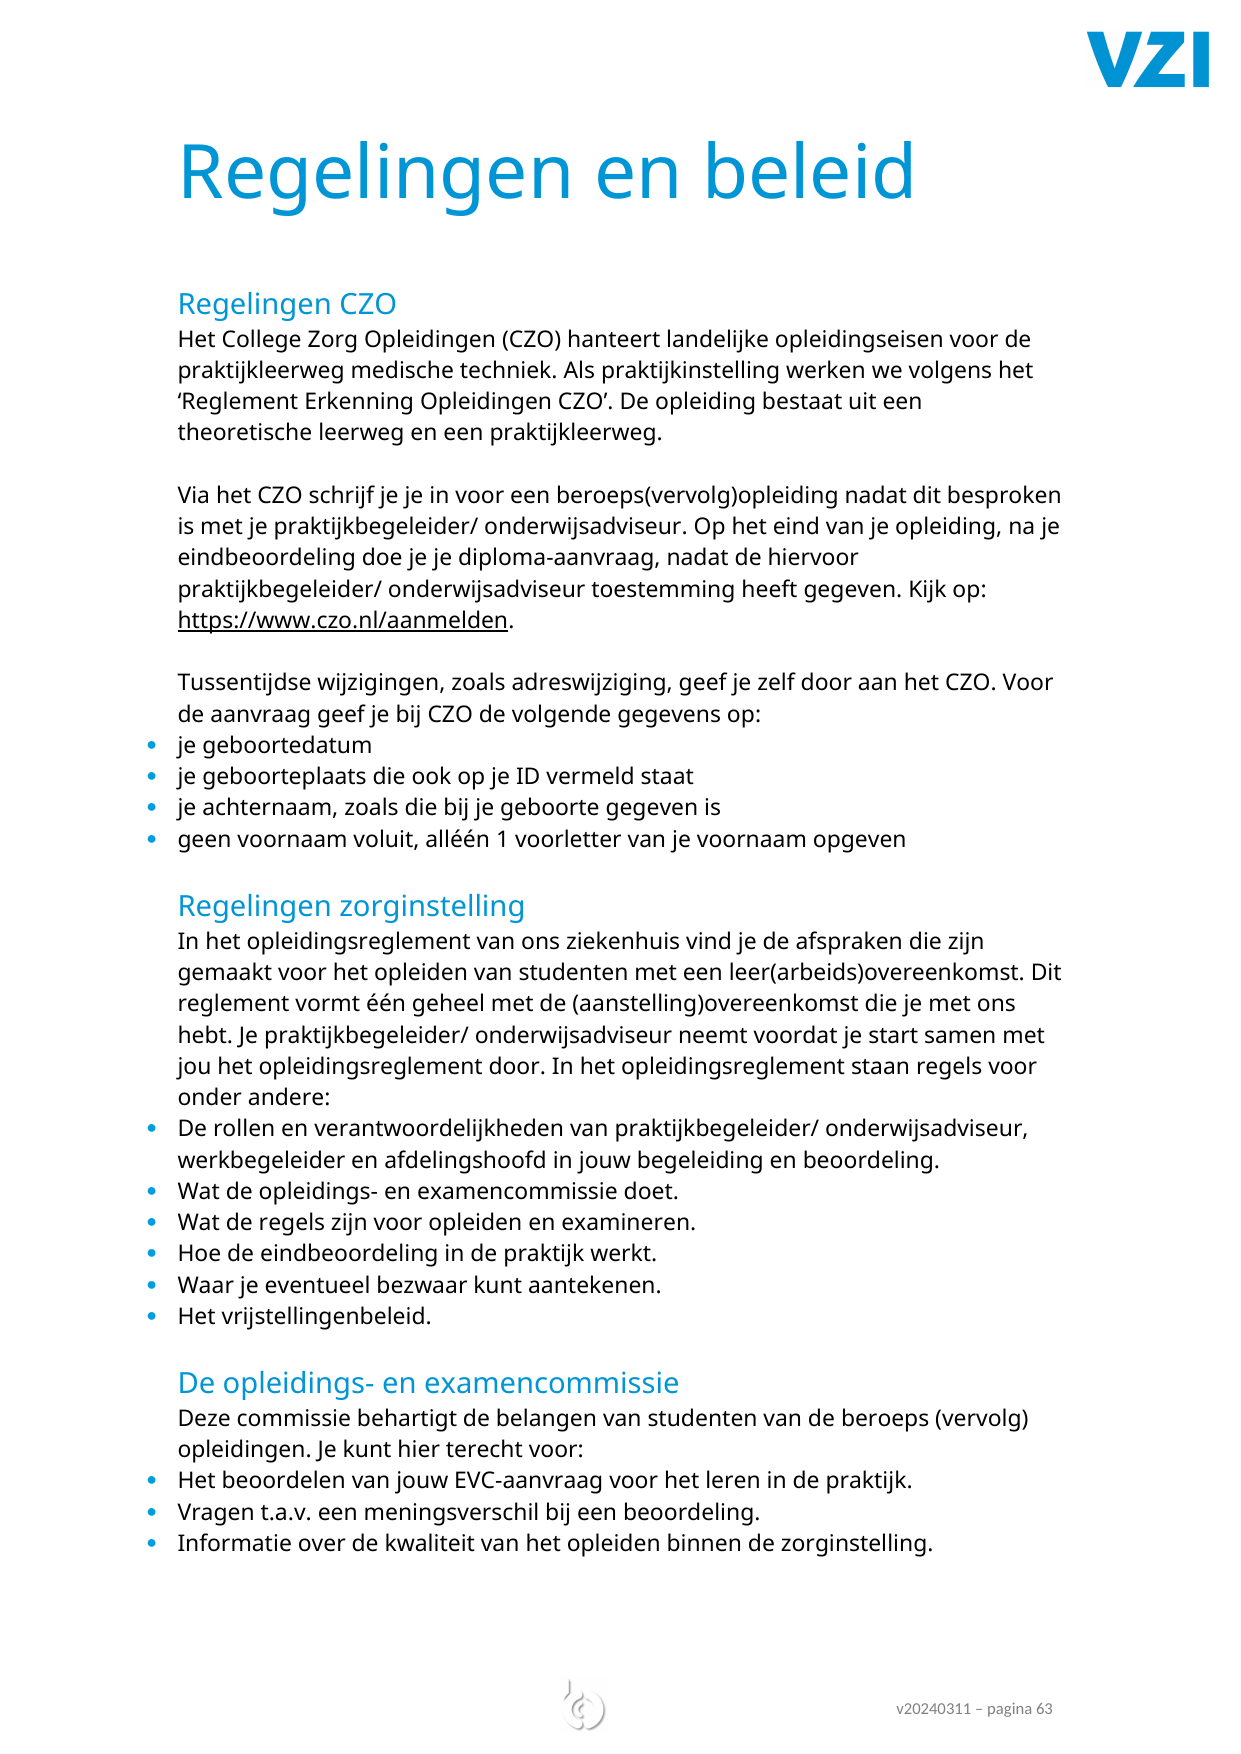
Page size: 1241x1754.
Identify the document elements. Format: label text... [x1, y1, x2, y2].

text De opleidings- en examencommissie [177, 1362, 1063, 1402]
text Via het CZO schrijf je je in voor een beroeps(vervolg)opleiding nadat dit besproken is met je praktijkbegeleider/ onderwijsadviseur. Op het eind van je opleiding, na je eindbeoordeling doe je je diploma-aanvraag, nadat de hiervoor praktijkbegeleider/ onderwijsadviseur toestemming heeft gegeven. Kijk op: https://www.czo.nl/aanmelden. [177, 479, 1063, 635]
list geen voornaam voluit, alléén 1 voorletter van je voornaam opgeven [148, 823, 1063, 854]
list Het beoordelen van jouw EVC-aanvraag voor het leren in de praktijk. [148, 1464, 1063, 1496]
list Het vrijstellingenbeleid. [148, 1300, 1063, 1331]
list je geboorteplaats die ook op je ID vermeld staat [148, 760, 1063, 791]
list je achternaam, zoals die bij je geboorte gegeven is [148, 791, 1063, 823]
list Informatie over de kwaliteit van het opleiden binnen de zorginstelling. [148, 1527, 1063, 1558]
text Regelingen CZO [177, 283, 1063, 323]
text Tussentijdse wijzigingen, zoals adreswijziging, geef je zelf door aan het CZO. Voor de aanvraag geef je bij CZO de volgende gegevens op: [177, 666, 1063, 729]
list Vragen t.a.v. een meningsverschil bij een beoordeling. [148, 1496, 1063, 1527]
text Het College Zorg Opleidingen (CZO) hanteert landelijke opleidingseisen voor de praktijkleerweg medische techniek. Als praktijkinstelling werken we volgens het ‘Reglement Erkenning Opleidingen CZO’. De opleiding bestaat uit een theoretische leerweg en een praktijkleerweg. [177, 323, 1063, 448]
picture [1085, 30, 1211, 89]
text Regelingen en beleid [177, 118, 1063, 220]
text Deze commissie behartigt de belangen van studenten van de beroeps (vervolg) opleidingen. Je kunt hier terecht voor: [177, 1402, 1063, 1464]
text Regelingen zorginstelling [177, 885, 1063, 925]
list Wat de opleidings- en examencommissie doet. [148, 1175, 1063, 1206]
list je geboortedatum [148, 729, 1063, 760]
list Wat de regels zijn voor opleiden en examineren. [148, 1206, 1063, 1237]
list Waar je eventueel bezwaar kunt aantekenen. [148, 1268, 1063, 1300]
list De rollen en verantwoordelijkheden van praktijkbegeleider/ onderwijsadviseur, werkbegeleider en afdelingshoofd in jouw begeleiding en beoordeling. [148, 1112, 1063, 1175]
text In het opleidingsreglement van ons ziekenhuis vind je de afspraken die zijn gemaakt voor het opleiden van studenten met een leer(arbeids)overeenkomst. Dit reglement vormt één geheel met de (aanstelling)overeenkomst die je met ons hebt. Je praktijkbegeleider/ onderwijsadviseur neemt voordat je start samen met jou het opleidingsreglement door. In het opleidingsreglement staan regels voor onder andere: [177, 925, 1063, 1112]
list Hoe de eindbeoordeling in de praktijk werkt. [148, 1237, 1063, 1268]
picture [558, 1675, 610, 1734]
